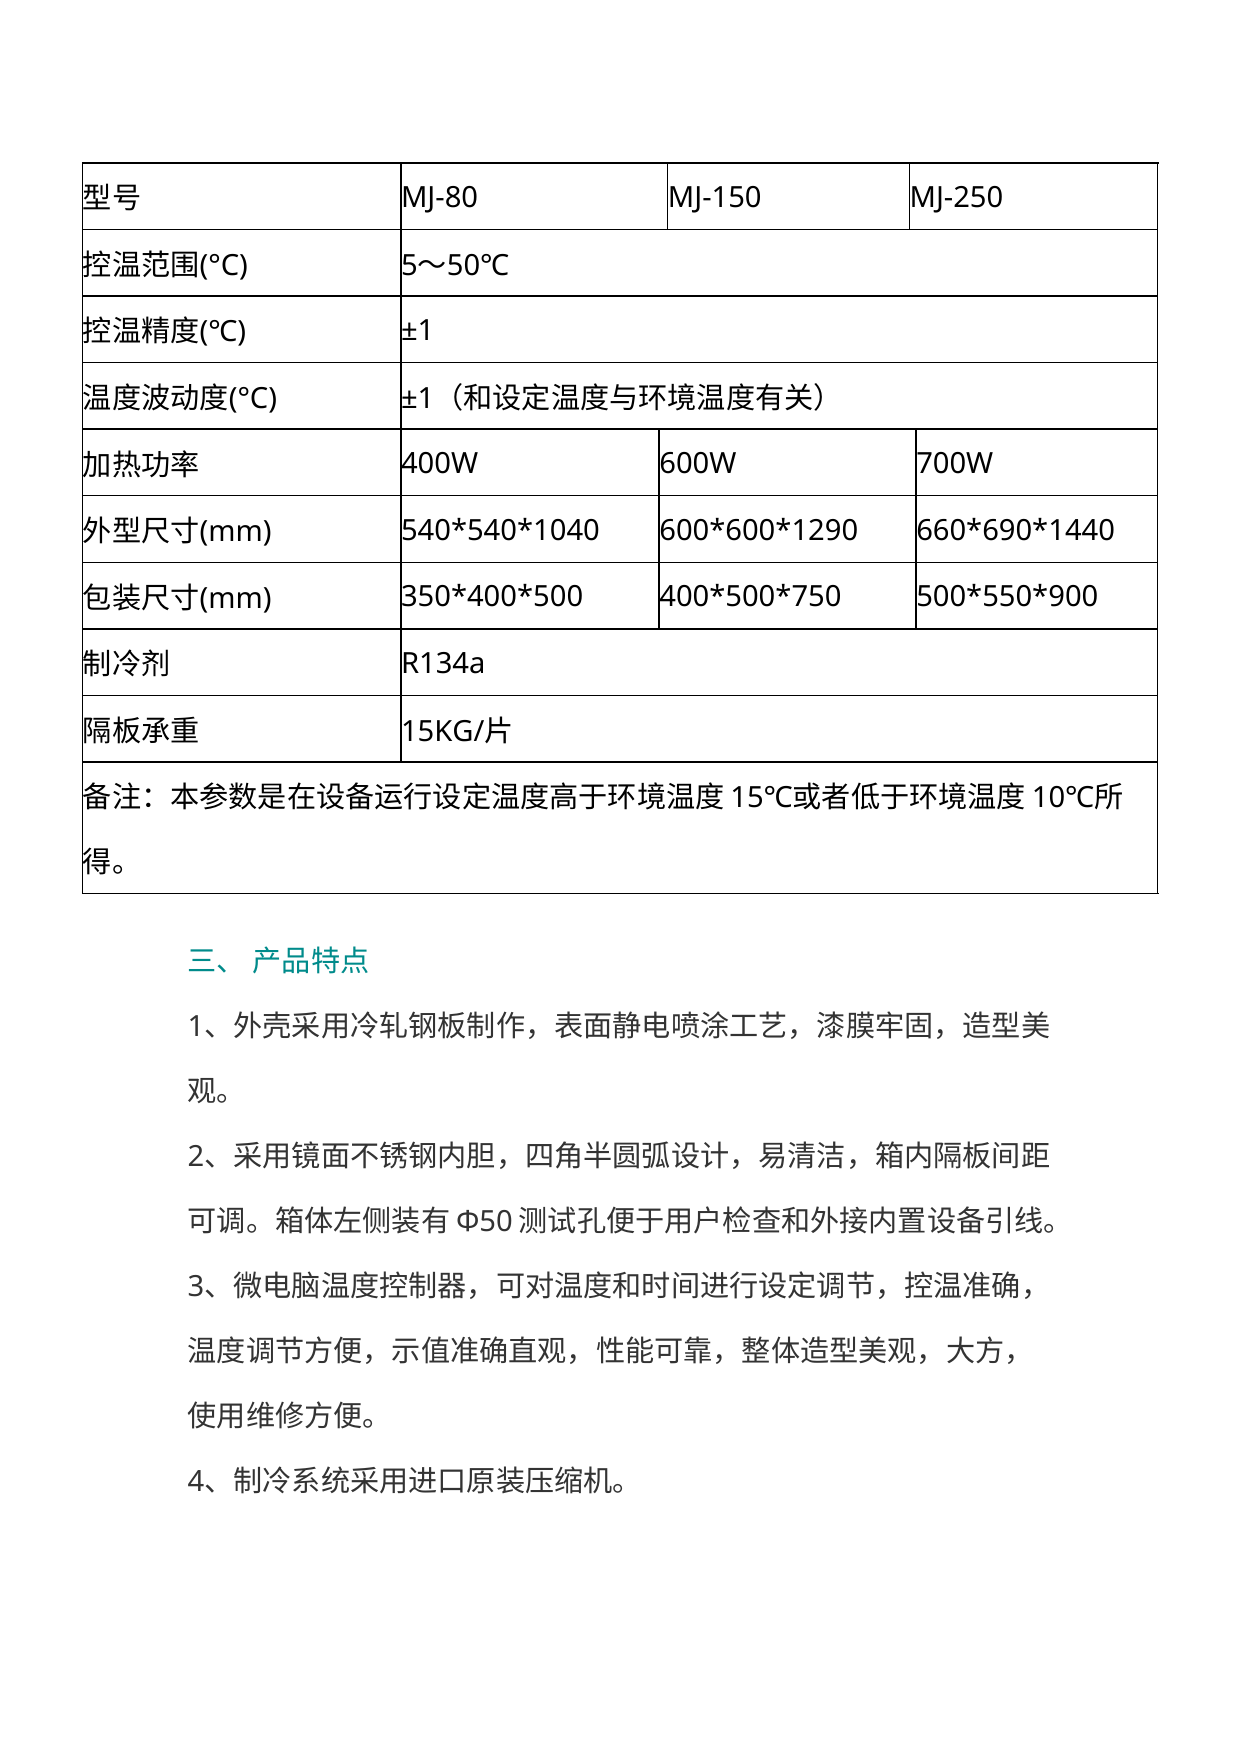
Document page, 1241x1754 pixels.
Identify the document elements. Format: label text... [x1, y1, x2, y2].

table_cell 加热功率 [83, 430, 400, 495]
table_cell 包装尺寸(mm) [83, 563, 400, 628]
table_cell 350*400*500 [402, 563, 658, 628]
table_cell 660*690*1440 [917, 496, 1157, 561]
table_cell R134a [402, 630, 1157, 694]
table_cell ±1 [402, 297, 1157, 362]
table_header 型号 [83, 164, 400, 228]
table_cell 600W [660, 430, 915, 495]
table_cell 控温范围(°C) [83, 230, 400, 295]
table_header MJ-250 [910, 164, 1157, 228]
table_cell ±1（和设定温度与环境温度有关） [402, 363, 1157, 428]
text 3、微电脑温度控制器，可对温度和时间进行设定调节，控温准确，温度调节方便，示值准确直观，性能可靠，整体造型美观，大方，使用维修方便。 [187, 1252, 1053, 1447]
table_header MJ-80 [402, 164, 667, 228]
table_cell 15KG/片 [402, 696, 1157, 761]
table_cell 400*500*750 [660, 563, 915, 628]
table_cell 温度波动度(°C) [83, 363, 400, 428]
table_cell 540*540*1040 [402, 496, 658, 561]
table_cell 隔板承重 [83, 696, 400, 761]
table_header MJ-150 [668, 164, 909, 228]
text 4、制冷系统采用进口原装压缩机。 [187, 1447, 1053, 1512]
table_cell 备注：本参数是在设备运行设定温度高于环境温度15℃或者低于环境温度10℃所得。 [83, 763, 1157, 893]
table_cell 400W [402, 430, 658, 495]
table_cell 外型尺寸(mm) [83, 496, 400, 561]
table_cell 制冷剂 [83, 630, 400, 694]
table_cell 600*600*1290 [660, 496, 915, 561]
text 1、外壳采用冷轧钢板制作，表面静电喷涂工艺，漆膜牢固，造型美观。 [187, 992, 1053, 1122]
text 2、采用镜面不锈钢内胆，四角半圆弧设计，易清洁，箱内隔板间距可调。箱体左侧装有Φ50测试孔便于用户检查和外接内置设备引线。 [187, 1122, 1053, 1252]
table_cell 700W [917, 430, 1157, 495]
text 三、 产品特点 [187, 927, 1053, 992]
table_cell 5～50℃ [402, 230, 1157, 295]
table_cell 控温精度(℃) [83, 297, 400, 362]
table_cell 500*550*900 [917, 563, 1157, 628]
